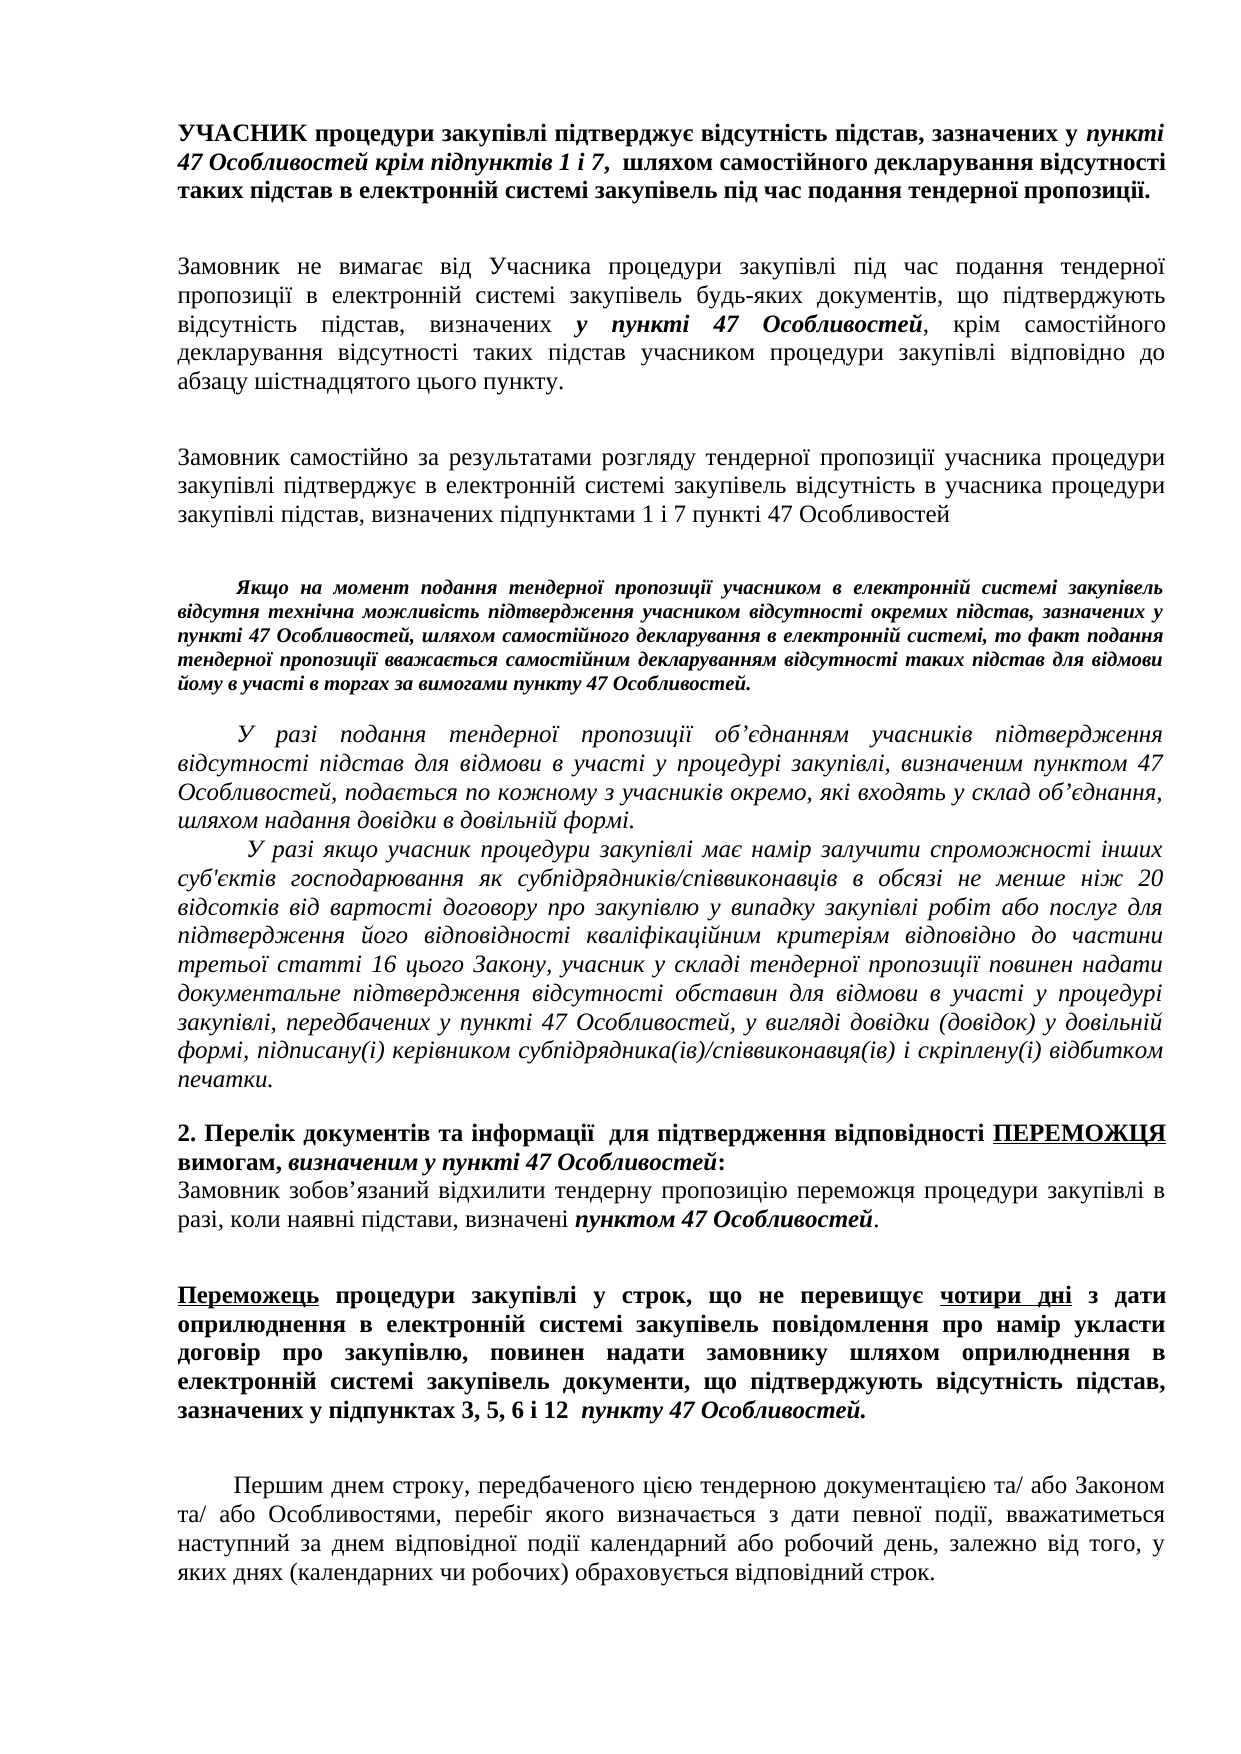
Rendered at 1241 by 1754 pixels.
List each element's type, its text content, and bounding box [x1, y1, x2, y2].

text У разі якщо учасник процедури закупівлі має намір залучити спроможності інших суб'єктів господарювання як субпідрядників/співвиконавців в обсязі не менше ніж 20 відсотків від вартості договору про закупівлю у випадку закупівлі робіт або послуг для підтвердження його відповідності кваліфікаційним критеріям відповідно до частини третьої статті 16 цього Закону, учасник у складі тендерної пропозиції повинен надати документальне підтвердження відсутності обставин для відмови в участі у процедурі закупівлі, передбачених у пункті 47 Особливостей, у вигляді довідки (довідок) у довільній формі, підписану(і) керівником субпідрядника(ів)/співвиконавця(ів) і скріплену(і) відбитком печатки. [177, 834, 1166, 1093]
text Замовник зобов’язаний відхилити тендерну пропозицію переможця процедури закупівлі в разі, коли наявні підстави, визначені пунктом 47 Особливостей. [177, 1176, 1166, 1233]
text Якщо на момент подання тендерної пропозиції учасником в електронній системі закупівель відсутня технічна можливість підтвердження учасником відсутності окремих підстав, зазначених у пункті 47 Особливостей, шляхом самостійного декларування в електронній системі, то факт подання тендерної пропозиції вважається самостійним декларуванням відсутності таких підстав для відмови йому в участі в торгах за вимогами пункту 47 Особливостей. [177, 575, 1166, 695]
text Замовник самостійно за результатами розгляду тендерної пропозиції учасника процедури закупівлі підтверджує в електронній системі закупівель відсутність в учасника процедури закупівлі підстав, визначених підпунктами 1 і 7 пункті 47 Особливостей [177, 442, 1166, 528]
text УЧАСНИК процедури закупівлі підтверджує відсутність підстав, зазначених у пункті 47 Особливостей крім підпунктів 1 і 7, шляхом самостійного декларування відсутності таких підстав в електронній системі закупівель під час подання тендерної пропозиції. [177, 118, 1166, 204]
text У разі подання тендерної пропозиції об’єднанням учасників підтвердження відсутності підстав для відмови в участі у процедурі закупівлі, визначеним пунктом 47 Особливостей, подається по кожному з учасників окремо, які входять у склад об’єднання, шляхом надання довідки в довільній формі. [177, 719, 1166, 834]
text Замовник не вимагає від Учасника процедури закупівлі під час подання тендерної пропозиції в електронній системі закупівель будь-яких документів, що підтверджують відсутність підстав, визначених у пункті 47 Особливостей, крім самостійного декларування відсутності таких підстав учасником процедури закупівлі відповідно до абзацу шістнадцятого цього пункту. [177, 251, 1166, 395]
text Переможець процедури закупівлі у строк, що не перевищує чотири дні з дати оприлюднення в електронній системі закупівель повідомлення про намір укласти договір про закупівлю, повинен надати замовнику шляхом оприлюднення в електронній системі закупівель документи, що підтверджують відсутність підстав, зазначених у підпунктах 3, 5, 6 і 12 пункту 47 Особливостей. [177, 1280, 1166, 1424]
text Першим днем строку, передбаченого цією тендерною документацією та/ або Законом та/ або Особливостями, перебіг якого визначається з дати певної події, вважатиметься наступний за днем відповідної події календарний або робочий день, залежно від того, у яких днях (календарних чи робочих) обраховується відповідний строк. [177, 1471, 1166, 1586]
text 2. Перелік документів та інформації для підтвердження відповідності ПЕРЕМОЖЦЯ вимогам, визначеним у пункті 47 Особливостей: [177, 1118, 1166, 1176]
